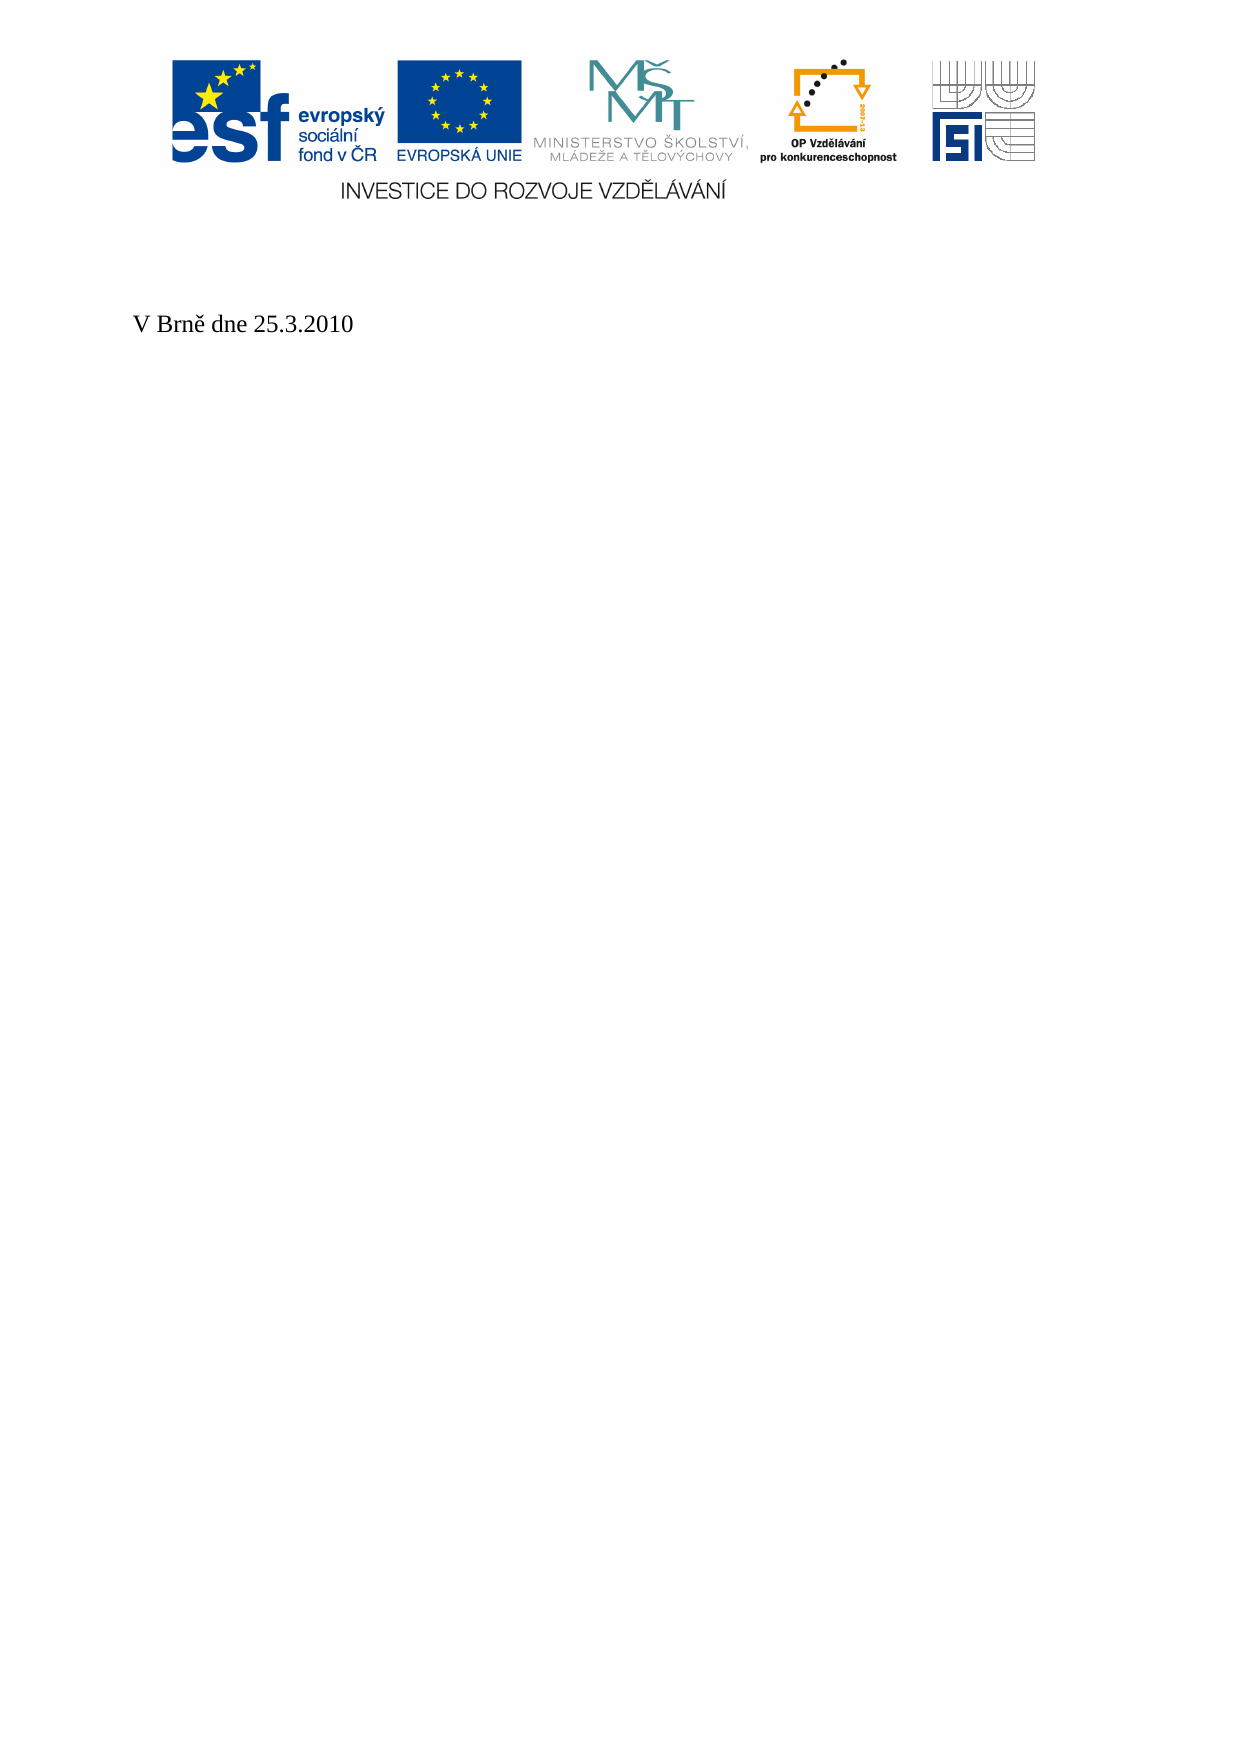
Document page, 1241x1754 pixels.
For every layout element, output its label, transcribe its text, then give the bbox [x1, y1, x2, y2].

text V Brně dne 25.3.2010 [59, 309, 1181, 338]
picture [149, 45, 919, 213]
picture [932, 61, 1035, 161]
